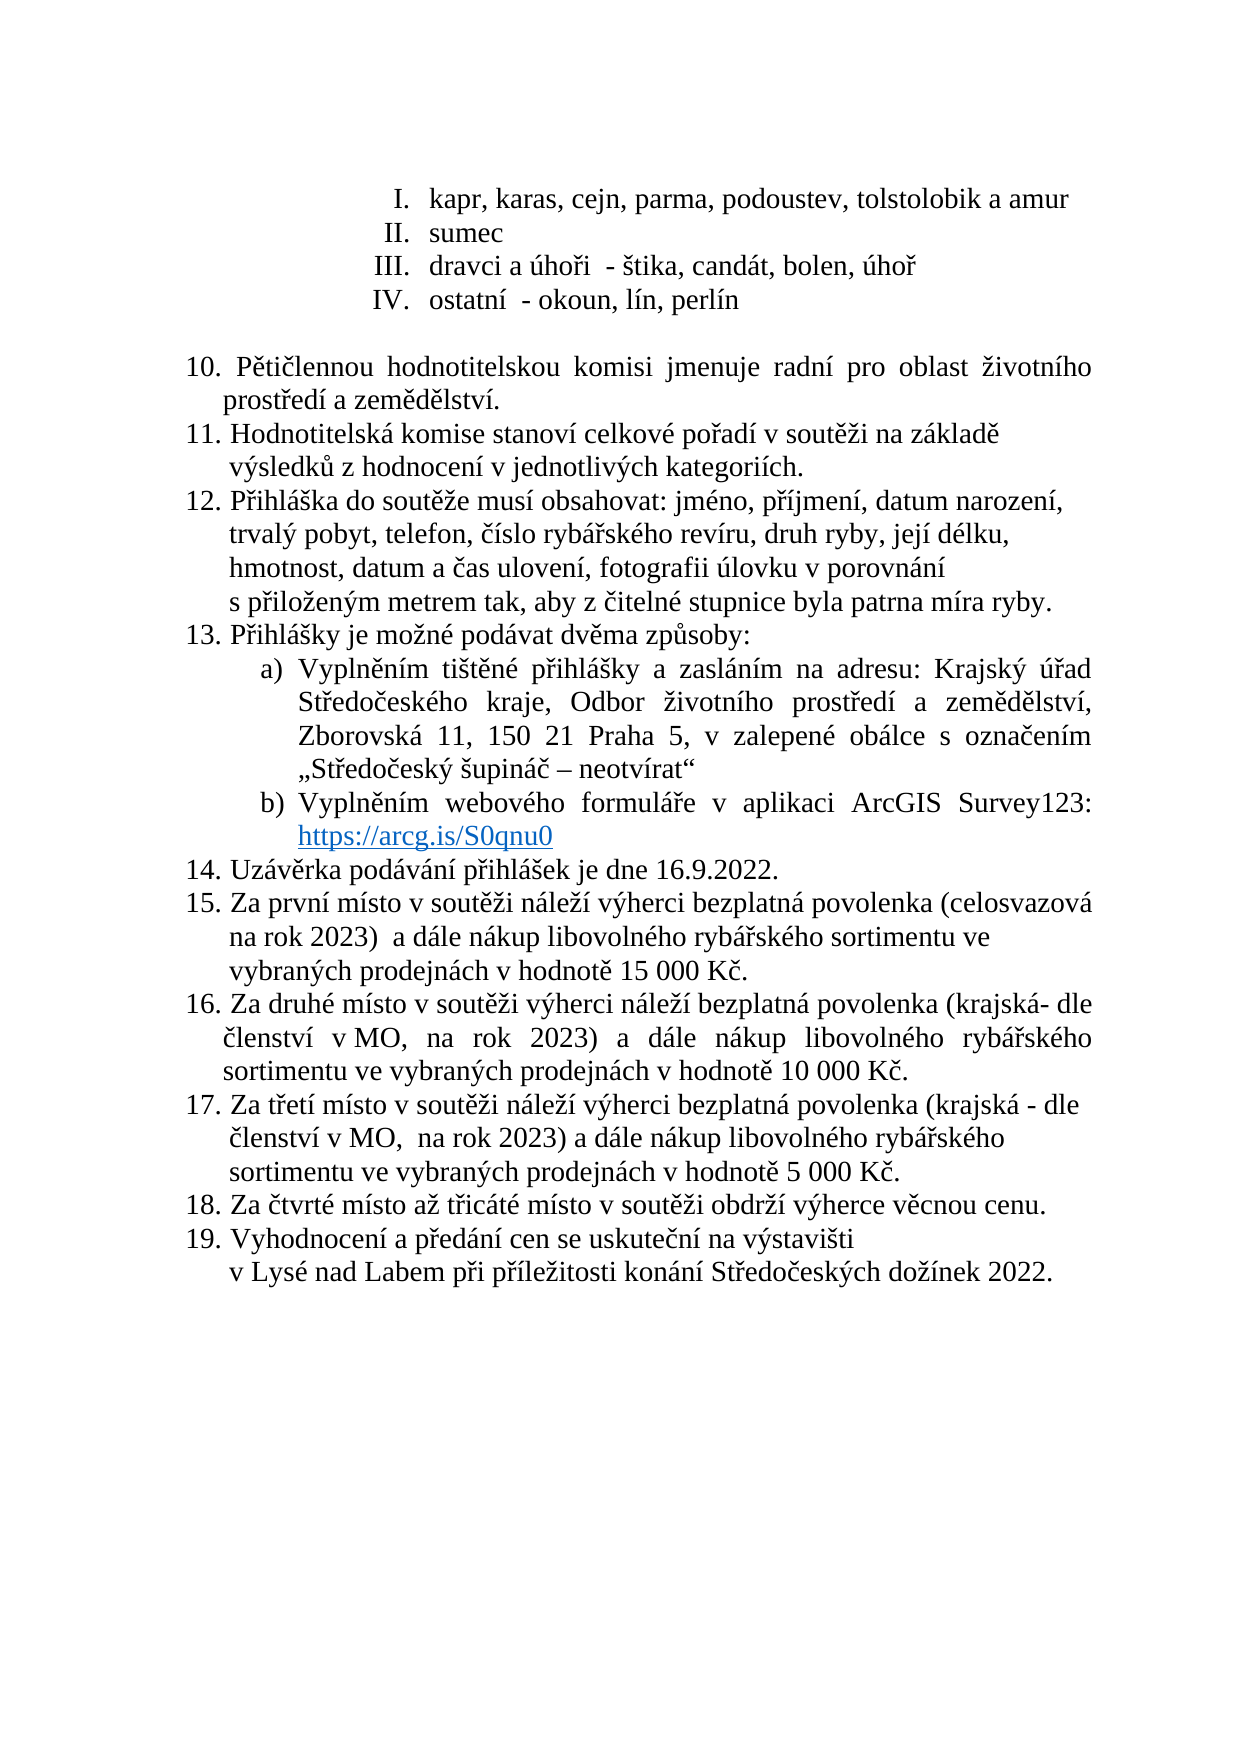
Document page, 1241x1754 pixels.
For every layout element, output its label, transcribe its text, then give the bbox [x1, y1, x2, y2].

list Vyplněním webového formuláře v aplikaci ArcGIS Survey123: https://arcg.is/S0qnu0 [260, 785, 1093, 852]
list Přihláška do soutěže musí obsahovat: jméno, příjmení, datum narození, [185, 483, 1093, 517]
text hmotnost, datum a čas ulovení, fotografii úlovku v porovnání [185, 550, 1093, 584]
list Vyhodnocení a předání cen se uskuteční na výstavišti [185, 1221, 1093, 1254]
list dravci a úhoři - štika, candát, bolen, úhoř [410, 248, 1093, 282]
text s přiloženým metrem tak, aby z čitelné stupnice byla patrna míra ryby. [185, 584, 1093, 617]
list Pětičlennou hodnotitelskou komisi jmenuje radní pro oblast životního prostředí a zemědělství. [185, 349, 1093, 416]
list ostatní - okoun, lín, perlín [410, 282, 1093, 315]
list Za čtvrté místo až třicáté místo v soutěži obdrží výherce věcnou cenu. [185, 1187, 1093, 1221]
text trvalý pobyt, telefon, číslo rybářského revíru, druh ryby, její délku, [185, 517, 1093, 550]
list Přihlášky je možné podávat dvěma způsoby: [185, 617, 1093, 651]
list Za třetí místo v soutěži náleží výherci bezplatná povolenka (krajská - dle [185, 1087, 1093, 1120]
list Za druhé místo v soutěži výherci náleží bezplatná povolenka (krajská- dle členství v MO, na rok 2023) a dále nákup libovolného rybářského sortimentu ve vybraných prodejnách v hodnotě 10 000 Kč. [185, 986, 1093, 1087]
text výsledků z hodnocení v jednotlivých kategoriích. [185, 449, 1093, 483]
text na rok 2023) a dále nákup libovolného rybářského sortimentu ve [185, 919, 1093, 953]
text vybraných prodejnách v hodnotě 15 000 Kč. [185, 953, 1093, 986]
list Vyplněním tištěné přihlášky a zasláním na adresu: Krajský úřad Středočeského kraje, Odbor životního prostředí a zemědělství, Zborovská 11, 150 21 Praha 5, v zalepené obálce s označením „Středočeský šupináč – neotvírat“ [260, 651, 1093, 785]
list kapr, karas, cejn, parma, podoustev, tolstolobik a amur [410, 181, 1093, 215]
list Uzávěrka podávání přihlášek je dne 16.9.2022. [185, 852, 1093, 886]
list Za první místo v soutěži náleží výherci bezplatná povolenka (celosvazová [185, 886, 1093, 919]
text v Lysé nad Labem při příležitosti konání Středočeských dožínek 2022. [185, 1254, 1093, 1288]
list Hodnotitelská komise stanoví celkové pořadí v soutěži na základě [185, 416, 1093, 449]
text sortimentu ve vybraných prodejnách v hodnotě 5 000 Kč. [185, 1154, 1093, 1187]
text členství v MO, na rok 2023) a dále nákup libovolného rybářského [185, 1120, 1093, 1154]
list sumec [410, 215, 1093, 248]
